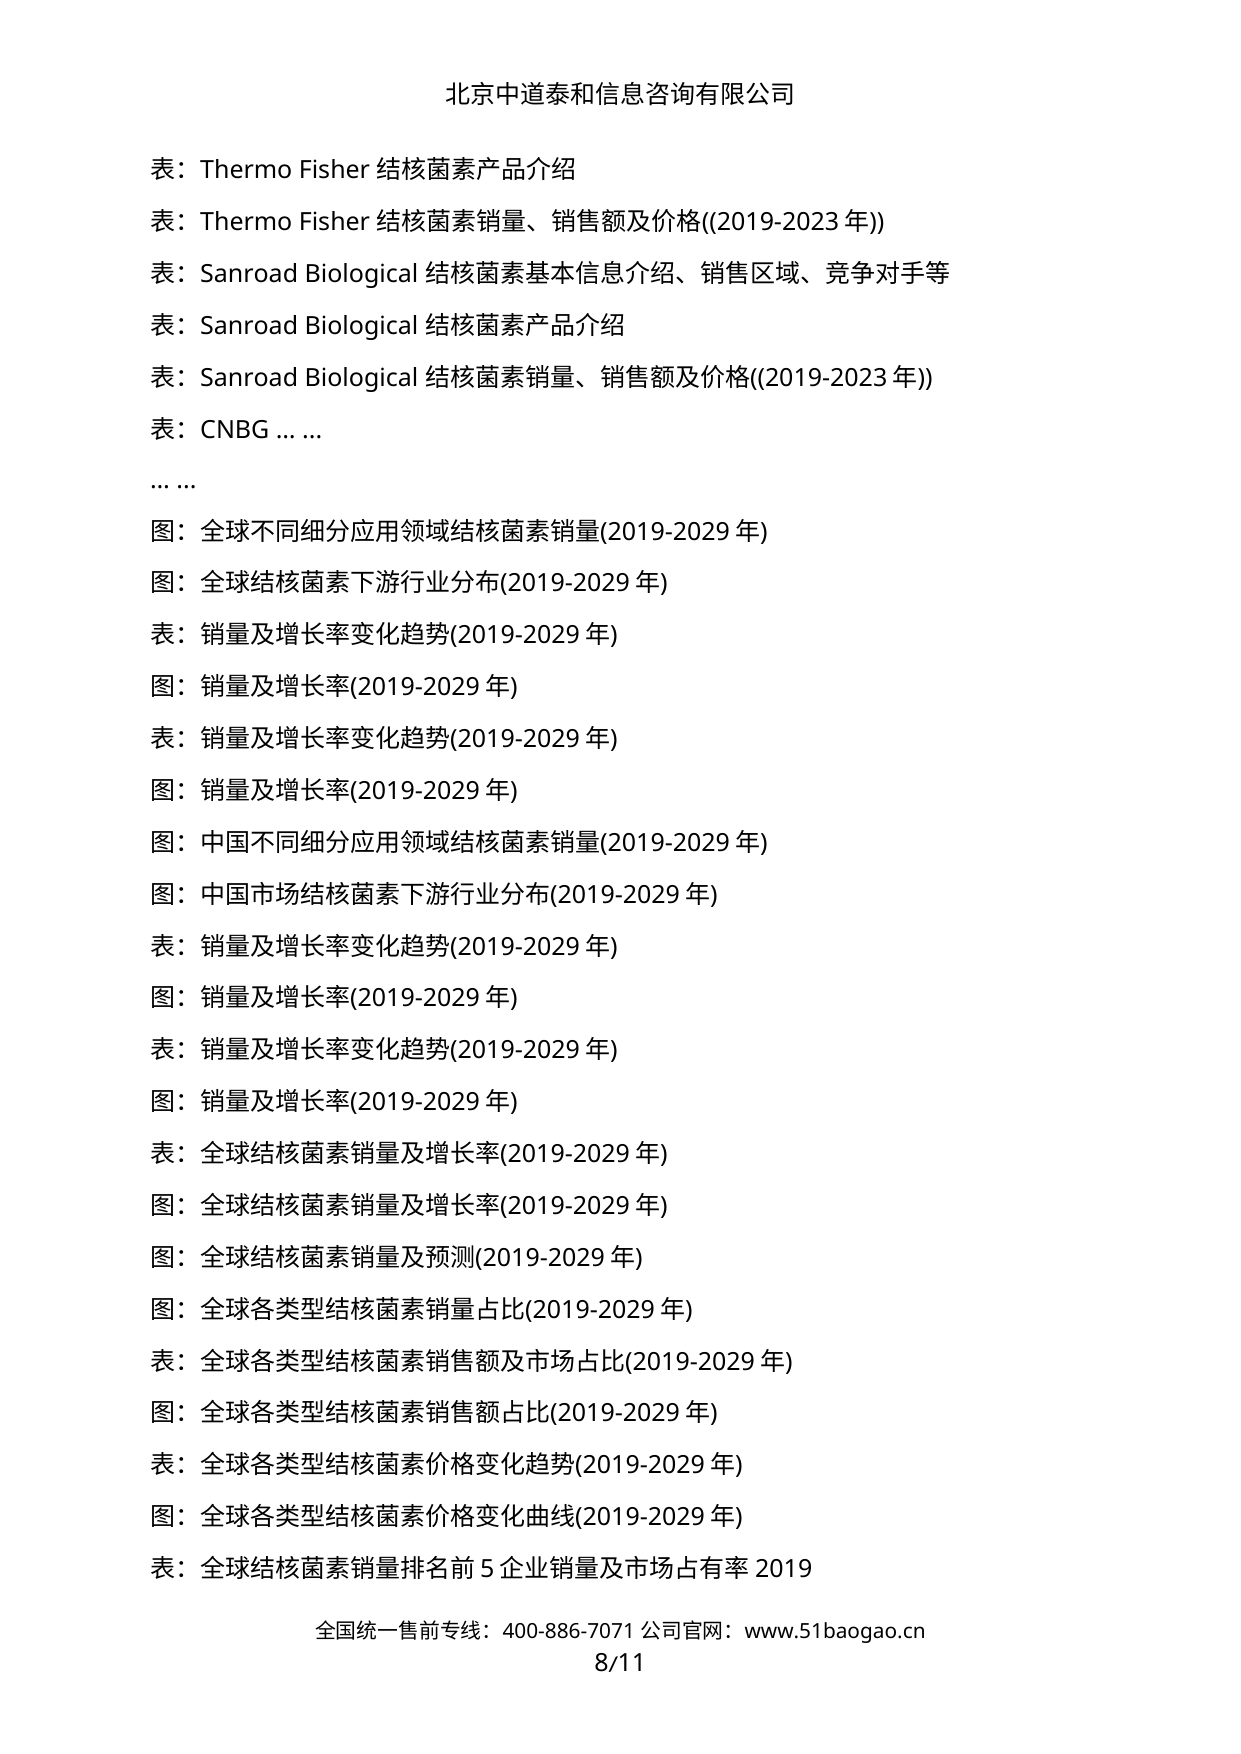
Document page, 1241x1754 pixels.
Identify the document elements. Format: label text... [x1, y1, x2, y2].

text 表：销量及增长率变化趋势(2019-2029年) [150, 926, 1090, 962]
text 表：Sanroad Biological 结核菌素销量、销售额及价格((2019-2023年)) [150, 357, 1090, 394]
text 图：全球结核菌素销量及预测(2019-2029年) [150, 1237, 1090, 1273]
text 表：销量及增长率变化趋势(2019-2029年) [150, 1030, 1090, 1066]
text 表：全球各类型结核菌素价格变化趋势(2019-2029年) [150, 1445, 1090, 1481]
text 图：销量及增长率(2019-2029年) [150, 770, 1090, 807]
text 图：中国不同细分应用领域结核菌素销量(2019-2029年) [150, 822, 1090, 858]
text 图：全球各类型结核菌素价格变化曲线(2019-2029年) [150, 1497, 1090, 1533]
text 图：全球不同细分应用领域结核菌素销量(2019-2029年) [150, 511, 1090, 547]
text 图：销量及增长率(2019-2029年) [150, 978, 1090, 1014]
text 表：销量及增长率变化趋势(2019-2029年) [150, 718, 1090, 755]
text 图：全球结核菌素下游行业分布(2019-2029年) [150, 563, 1090, 599]
text 图：中国市场结核菌素下游行业分布(2019-2029年) [150, 874, 1090, 910]
text 表：CNBG … ... [150, 409, 1090, 446]
text 图：全球各类型结核菌素销量占比(2019-2029年) [150, 1289, 1090, 1325]
text 表：Sanroad Biological 结核菌素基本信息介绍、销售区域、竞争对手等 [150, 254, 1090, 290]
text 图：销量及增长率(2019-2029年) [150, 1082, 1090, 1118]
text 表：Thermo Fisher 结核菌素销量、销售额及价格((2019-2023年)) [150, 202, 1090, 238]
text 表：Sanroad Biological 结核菌素产品介绍 [150, 306, 1090, 342]
text 表：Thermo Fisher 结核菌素产品介绍 [150, 150, 1090, 186]
text 图：销量及增长率(2019-2029年) [150, 667, 1090, 703]
text 表：全球结核菌素销量排名前5企业销量及市场占有率 2019 [150, 1548, 1090, 1585]
text 表：全球结核菌素销量及增长率(2019-2029年) [150, 1133, 1090, 1170]
text 图：全球结核菌素销量及增长率(2019-2029年) [150, 1185, 1090, 1222]
text … ... [150, 461, 1090, 495]
text 图：全球各类型结核菌素销售额占比(2019-2029年) [150, 1393, 1090, 1429]
text 表：销量及增长率变化趋势(2019-2029年) [150, 615, 1090, 651]
text 表：全球各类型结核菌素销售额及市场占比(2019-2029年) [150, 1341, 1090, 1377]
